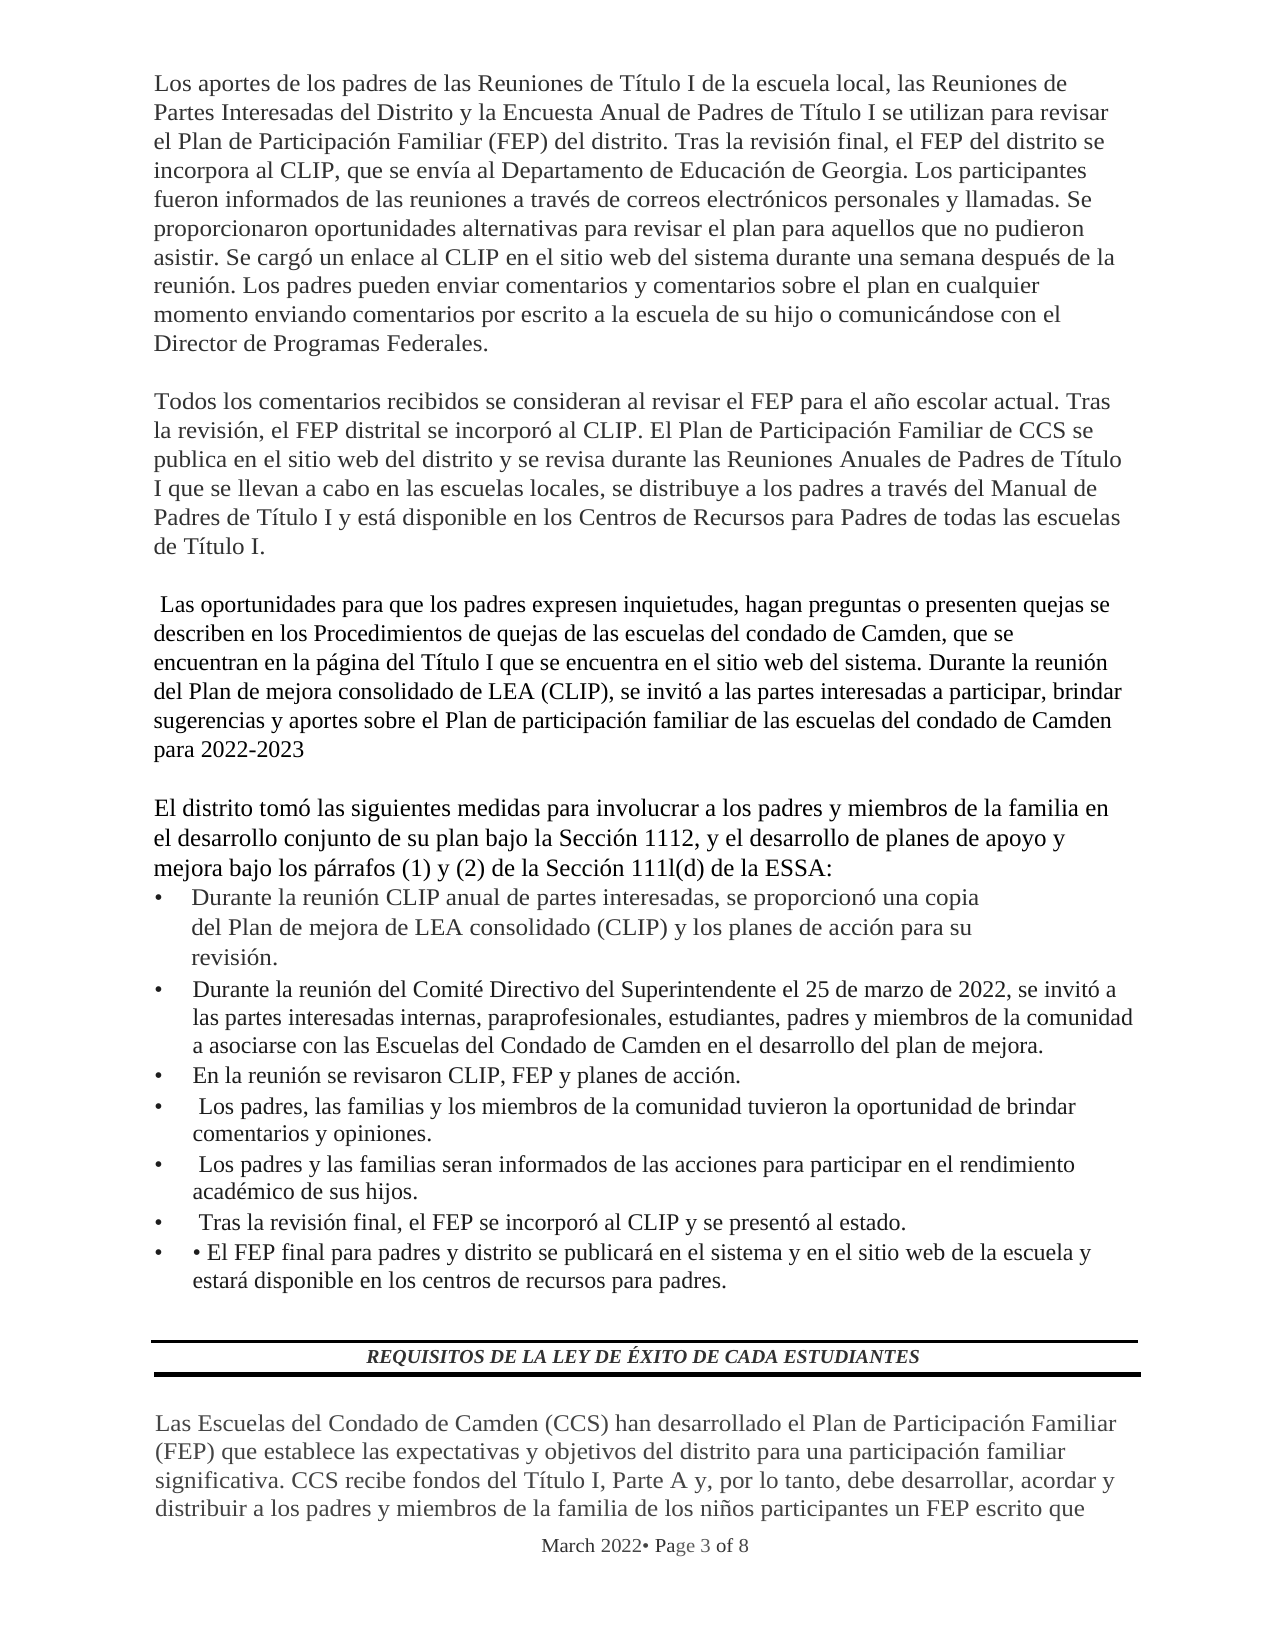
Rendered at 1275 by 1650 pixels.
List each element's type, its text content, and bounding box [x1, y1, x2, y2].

text Las oportunidades para que los padres expresen inquietudes, hagan preguntas o presenten quejas se describen en los Procedimientos de quejas de las escuelas del condado de Camden, que se encuentran en la página del Título I que se encuentra en el sitio web del sistema. Durante la reunión del Plan de mejora consolidado de LEA (CLIP), se invitó a las partes interesadas a participar, brindar sugerencias y aportes sobre el Plan de participación familiar de las escuelas del condado de Camden para 2022-2023 [153, 590, 1129, 762]
list Tras la revisión final, el FEP se incorporó al CLIP y se presentó al estado. [154, 1208, 1150, 1236]
list Durante la reunión del Comité Directivo del Superintendente el 25 de marzo de 2022, se invitó a las partes interesadas internas, paraprofesionales, estudiantes, padres y miembros de la comunidad a asociarse con las Escuelas del Condado de Camden en el desarrollo del plan de mejora. [154, 975, 1150, 1058]
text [155, 1409, 1129, 1522]
text Los aportes de los padres de las Reuniones de Título I de la escuela local, las Reuniones de Partes Interesadas del Distrito y la Encuesta Anual de Padres de Título I se utilizan para revisar el Plan de Participación Familiar (FEP) del distrito. Tras la revisión final, el FEP del distrito se incorpora al CLIP, que se envía al Departamento de Educación de Georgia. Los participantes fueron informados de las reuniones a través de correos electrónicos personales y llamadas. Se proporcionaron oportunidades alternativas para revisar el plan para aquellos que no pudieron asistir. Se cargó un enlace al CLIP en el sitio web del sistema durante una semana después de la reunión. Los padres pueden enviar comentarios y comentarios sobre el plan en cualquier momento enviando comentarios por escrito a la escuela de su hijo o comunicándose con el Director de Programas Federales. [153, 69, 1129, 357]
text Todos los comentarios recibidos se consideran al revisar el FEP para el año escolar actual. Tras la revisión, el FEP distrital se incorporó al CLIP. El Plan de Participación Familiar de CCS se publica en el sitio web del distrito y se revisa durante las Reuniones Anuales de Padres de Título I que se llevan a cabo en las escuelas locales, se distribuye a los padres a través del Manual de Padres de Título I y está disponible en los Centros de Recursos para Padres de todas las escuelas de Título I. [153, 387, 1129, 560]
list En la reunión se revisaron CLIP, FEP y planes de acción. [154, 1061, 1150, 1089]
list Durante la reunión CLIP anual de partes interesadas, se proporcionó una copia del Plan de mejora de LEA consolidado (CLIP) y los planes de acción para su revisión. [154, 883, 993, 970]
text REQUISITOS DE LA LEY DE ÉXITO DE CADA ESTUDIANTES [290, 1345, 998, 1368]
list • El FEP final para padres y distrito se publicará en el sistema y en el sitio web de la escuela y estará disponible en los centros de recursos para padres. [154, 1238, 1150, 1294]
list Los padres, las familias y los miembros de la comunidad tuvieron la oportunidad de brindar comentarios y opiniones. [154, 1092, 1150, 1147]
list Los padres y las familias seran informados de las acciones para participar en el rendimiento académico de sus hijos. [154, 1150, 1150, 1205]
text El distrito tomó las siguientes medidas para involucrar a los padres y miembros de la familia en el desarrollo conjunto de su plan bajo la Sección 1112, y el desarrollo de planes de apoyo y mejora bajo los párrafos (1) y (2) de la Sección 111l(d) de la ESSA: [153, 793, 1129, 882]
